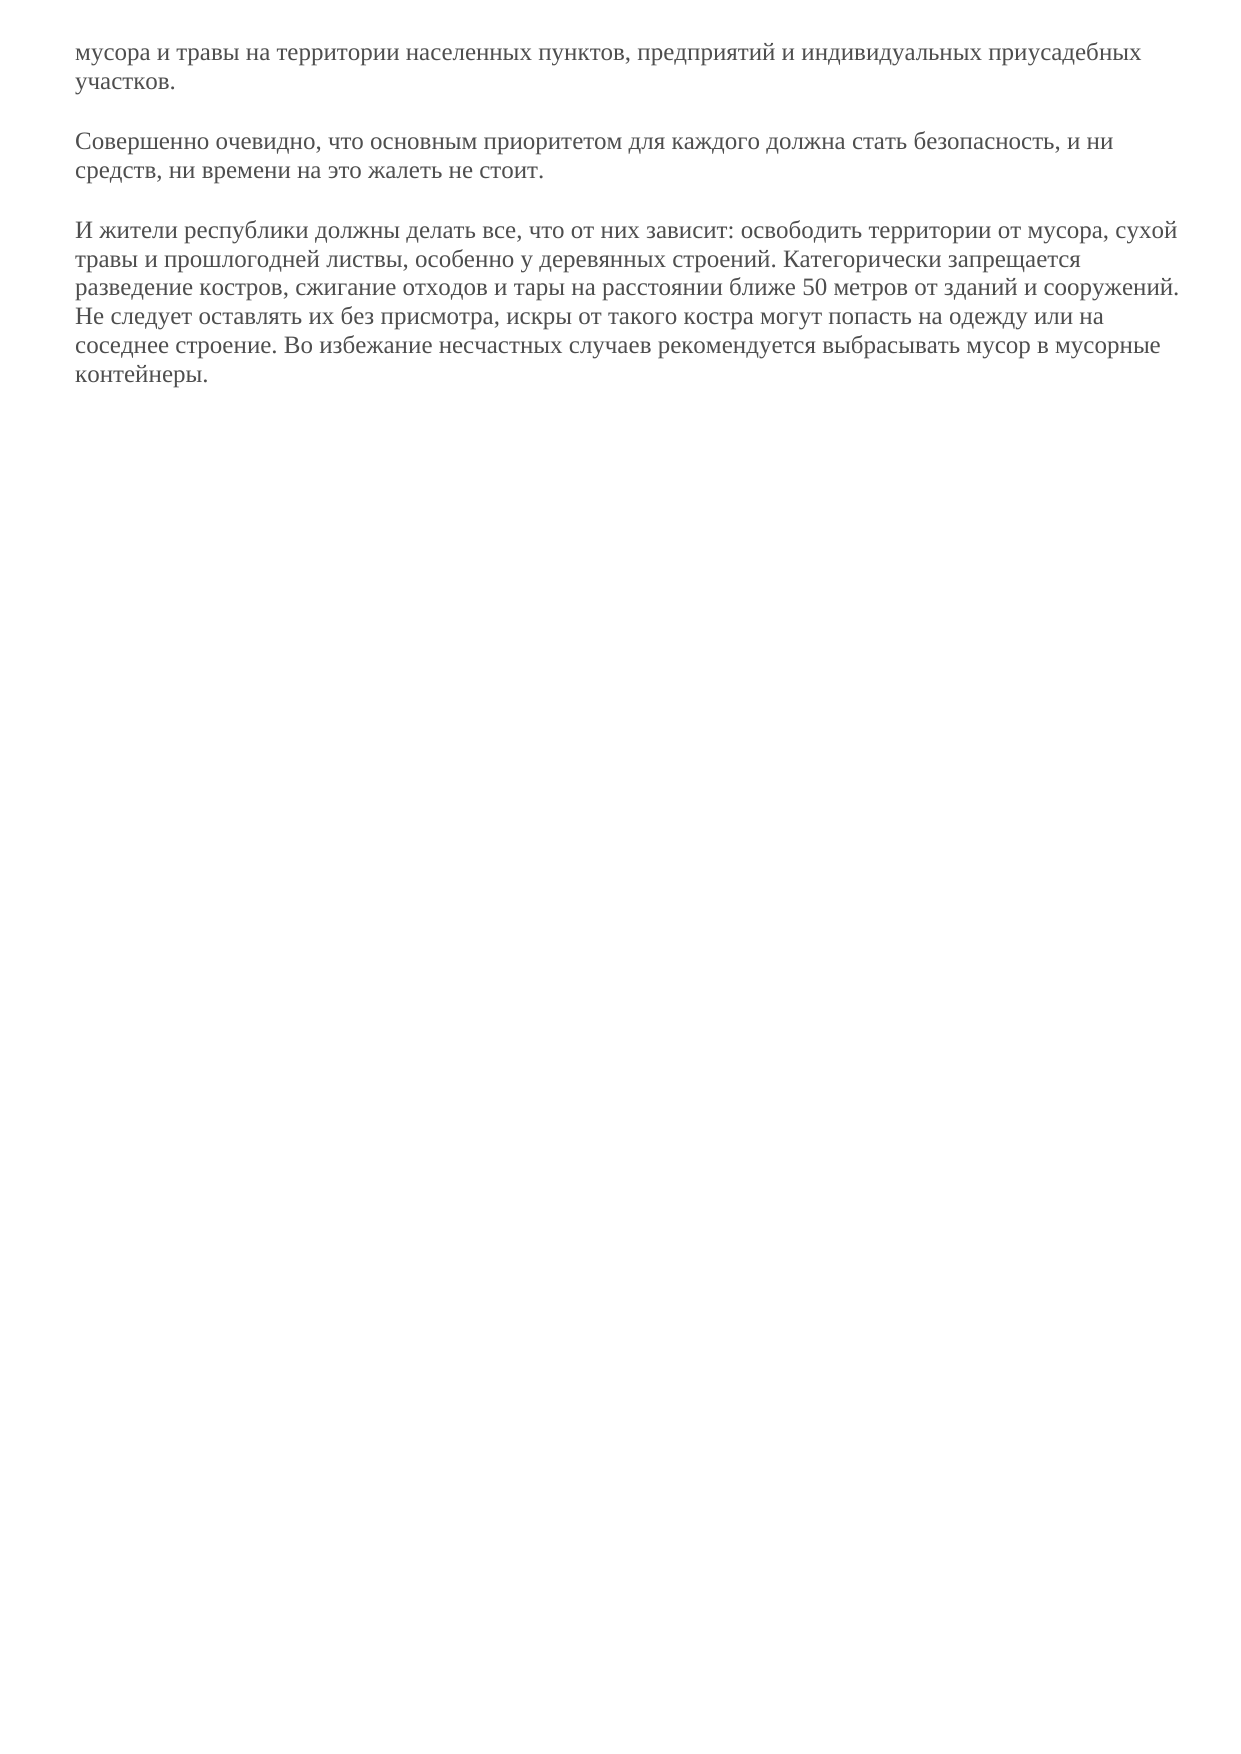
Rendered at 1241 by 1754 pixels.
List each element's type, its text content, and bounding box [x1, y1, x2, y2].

text Совершенно очевидно, что основным приоритетом для каждого должна стать безопасность, и ни средств, ни времени на это жалеть не стоит. [75, 126, 1181, 184]
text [75, 37, 1181, 95]
text И жители республики должны делать все, что от них зависит: освободить территории от мусора, сухой травы и прошлогодней листвы, особенно у деревянных строений. Категорически запрещается разведение костров, сжигание отходов и тары на расстоянии ближе 50 метров от зданий и сооружений. Не следует оставлять их без присмотра, искры от такого костра могут попасть на одежду или на соседнее строение. Во избежание несчастных случаев рекомендуется выбрасывать мусор в мусорные контейнеры. [75, 215, 1181, 387]
